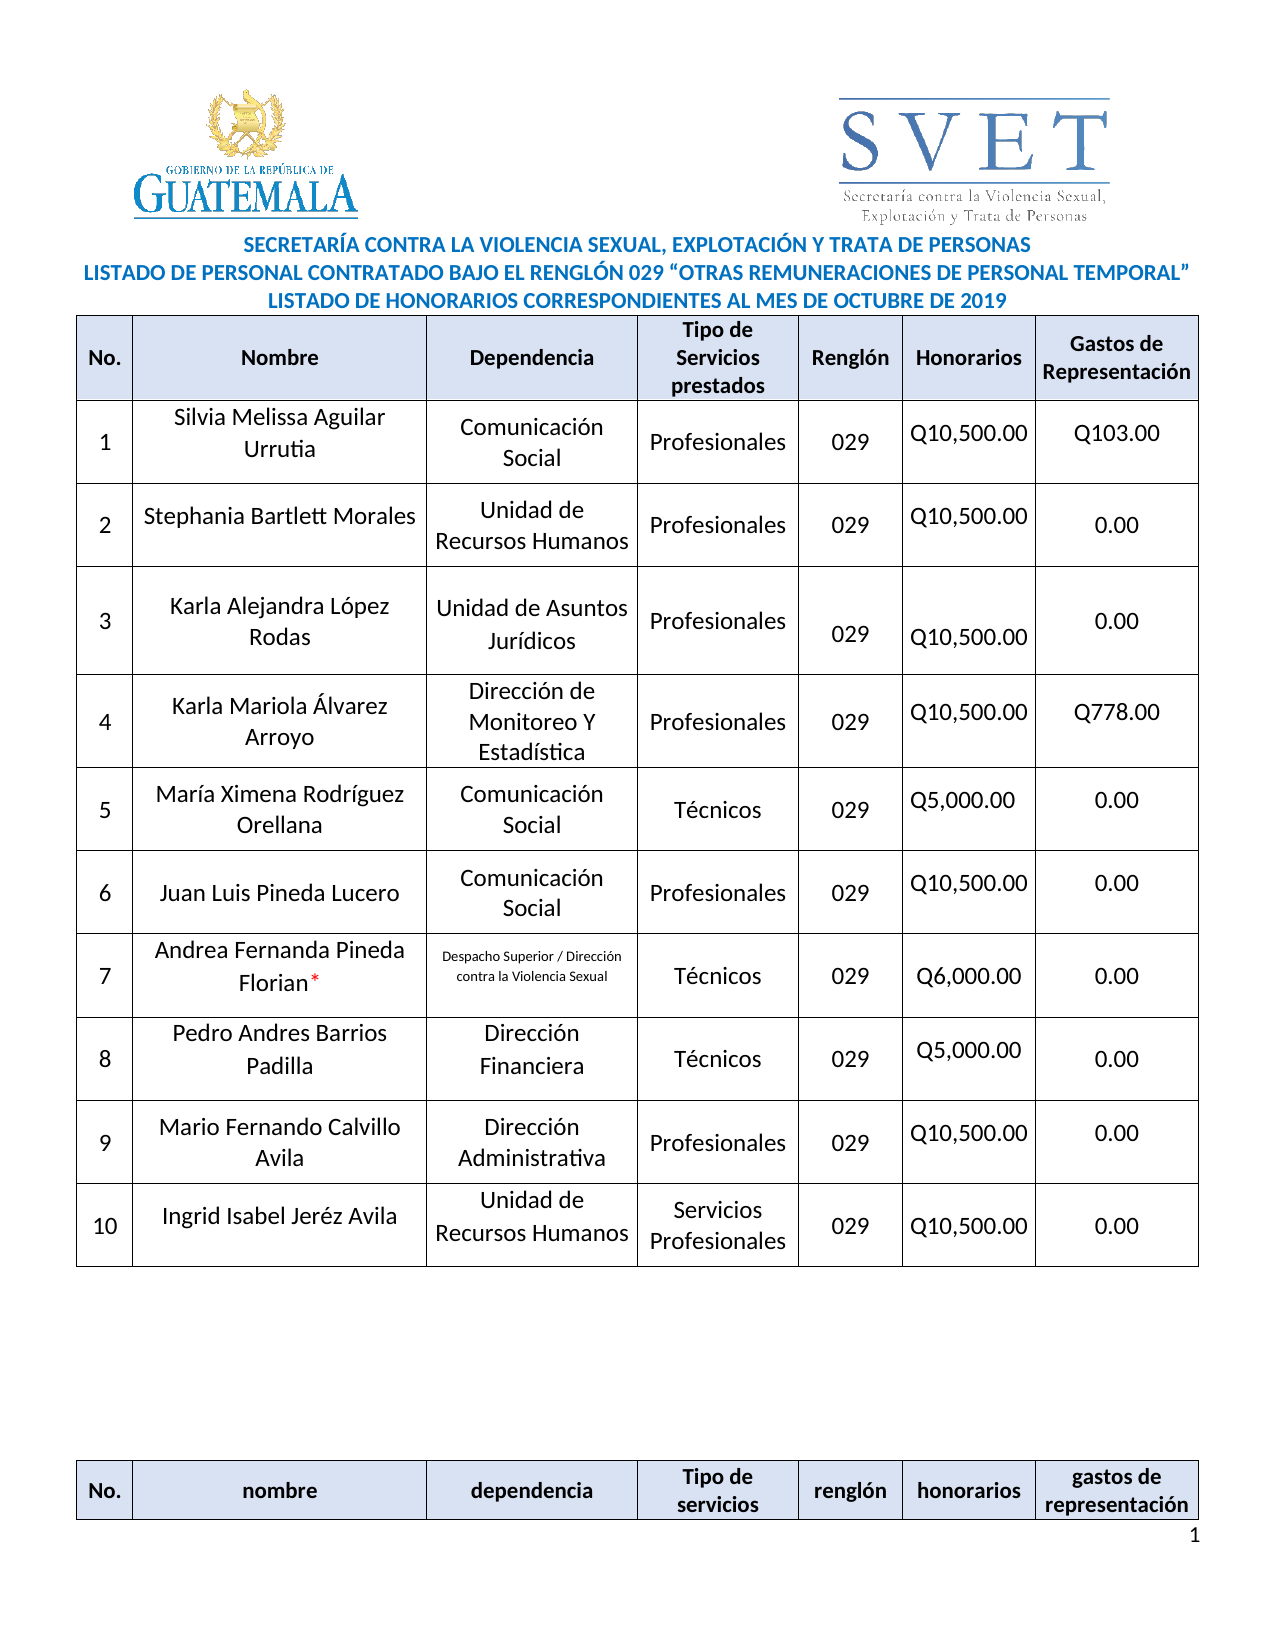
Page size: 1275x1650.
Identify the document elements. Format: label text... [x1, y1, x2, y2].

table_cell Karla Mariola Álvarez Arroyo [133, 675, 426, 767]
table_header No. [77, 316, 132, 399]
table_header honorarios [903, 1461, 1035, 1519]
table_cell Dirección Financiera [427, 1018, 637, 1100]
table_cell Profesionales [638, 851, 798, 933]
table_header gastos de representación [1036, 1461, 1198, 1519]
table_header Honorarios [903, 316, 1035, 399]
table_cell 5 [77, 768, 132, 850]
table_cell Andrea Fernanda Pineda Florian* [133, 934, 426, 1017]
table_cell 029 [799, 675, 902, 767]
table_cell 3 [77, 567, 132, 674]
table_cell Q10,500.00 [903, 675, 1035, 767]
table_cell Unidad de Asuntos Jurídicos [427, 567, 637, 674]
table_cell 029 [799, 1184, 902, 1266]
table_cell Comunicación Social [427, 851, 637, 933]
table_cell Q10,500.00 [903, 484, 1035, 566]
table_cell Q10,500.00 [903, 851, 1035, 933]
table_cell 0.00 [1036, 484, 1198, 566]
table_cell Q10,500.00 [903, 1101, 1035, 1183]
table_cell Q10,500.00 [903, 567, 1035, 674]
table_cell Dirección Administrativa [427, 1101, 637, 1183]
table_cell 0.00 [1036, 768, 1198, 850]
table_cell Q103.00 [1036, 401, 1198, 483]
table_cell Juan Luis Pineda Lucero [133, 851, 426, 933]
table_cell 029 [799, 768, 902, 850]
table_cell Profesionales [638, 567, 798, 674]
table_cell Unidad de Recursos Humanos [427, 484, 637, 566]
table_cell 0.00 [1036, 934, 1198, 1017]
table_cell Q5,000.00 [903, 1018, 1035, 1100]
table_header nombre [133, 1461, 426, 1519]
table_cell 029 [799, 484, 902, 566]
table_cell Silvia Melissa Aguilar Urrutia [133, 401, 426, 483]
table_cell 1 [77, 401, 132, 483]
table_cell 029 [799, 1018, 902, 1100]
table_cell Karla Alejandra López Rodas [133, 567, 426, 674]
table_cell Dirección de Monitoreo Y Estadística [427, 675, 637, 767]
table_header Dependencia [427, 316, 637, 399]
table_header Nombre [133, 316, 426, 399]
table_header No. [77, 1461, 132, 1519]
table_cell 10 [77, 1184, 132, 1266]
table_cell 2 [77, 484, 132, 566]
table_cell 0.00 [1036, 1101, 1198, 1183]
table_cell María Ximena Rodríguez Orellana [133, 768, 426, 850]
table_cell Técnicos [638, 768, 798, 850]
table_cell 0.00 [1036, 1018, 1198, 1100]
table_cell Ingrid Isabel Jeréz Avila [133, 1184, 426, 1266]
table_cell 4 [77, 675, 132, 767]
picture [839, 98, 1111, 225]
table_header Tipo de Servicios prestados [638, 316, 798, 399]
table_cell 0.00 [1036, 1184, 1198, 1266]
table_cell Despacho Superior / Dirección contra la Violencia Sexual [427, 934, 637, 1017]
table_cell 0.00 [1036, 851, 1198, 933]
table_cell 9 [77, 1101, 132, 1183]
table_header renglón [799, 1461, 902, 1519]
table_cell 6 [77, 851, 132, 933]
table_cell 8 [77, 1018, 132, 1100]
table_cell Profesionales [638, 401, 798, 483]
table_cell Profesionales [638, 484, 798, 566]
table_cell Pedro Andres Barrios Padilla [133, 1018, 426, 1100]
table_cell Q10,500.00 [903, 401, 1035, 483]
table_cell 029 [799, 1101, 902, 1183]
table_cell Q6,000.00 [903, 934, 1035, 1017]
table_cell 029 [799, 934, 902, 1017]
table_header Gastos de Representación [1036, 316, 1198, 399]
table_cell 029 [799, 851, 902, 933]
table_header dependencia [427, 1461, 637, 1519]
table_cell Q10,500.00 [903, 1184, 1035, 1266]
table_cell Q5,000.00 [903, 768, 1035, 850]
table_cell 029 [799, 567, 902, 674]
table_cell Profesionales [638, 1101, 798, 1183]
table_cell Técnicos [638, 1018, 798, 1100]
table_cell 7 [77, 934, 132, 1017]
table_cell Mario Fernando Calvillo Avila [133, 1101, 426, 1183]
table_cell Stephania Bartlett Morales [133, 484, 426, 566]
table_cell Comunicación Social [427, 768, 637, 850]
table_cell Profesionales [638, 675, 798, 767]
table_cell Q778.00 [1036, 675, 1198, 767]
table_header Tipo de servicios prestados [638, 1461, 798, 1519]
table_cell Técnicos [638, 934, 798, 1017]
table_cell Servicios Profesionales [638, 1184, 798, 1266]
table_cell Unidad de Recursos Humanos [427, 1184, 637, 1266]
picture [123, 50, 368, 294]
table_cell 029 [799, 401, 902, 483]
table_cell 0.00 [1036, 567, 1198, 674]
table_cell Comunicación Social [427, 401, 637, 483]
table_header Renglón [799, 316, 902, 399]
